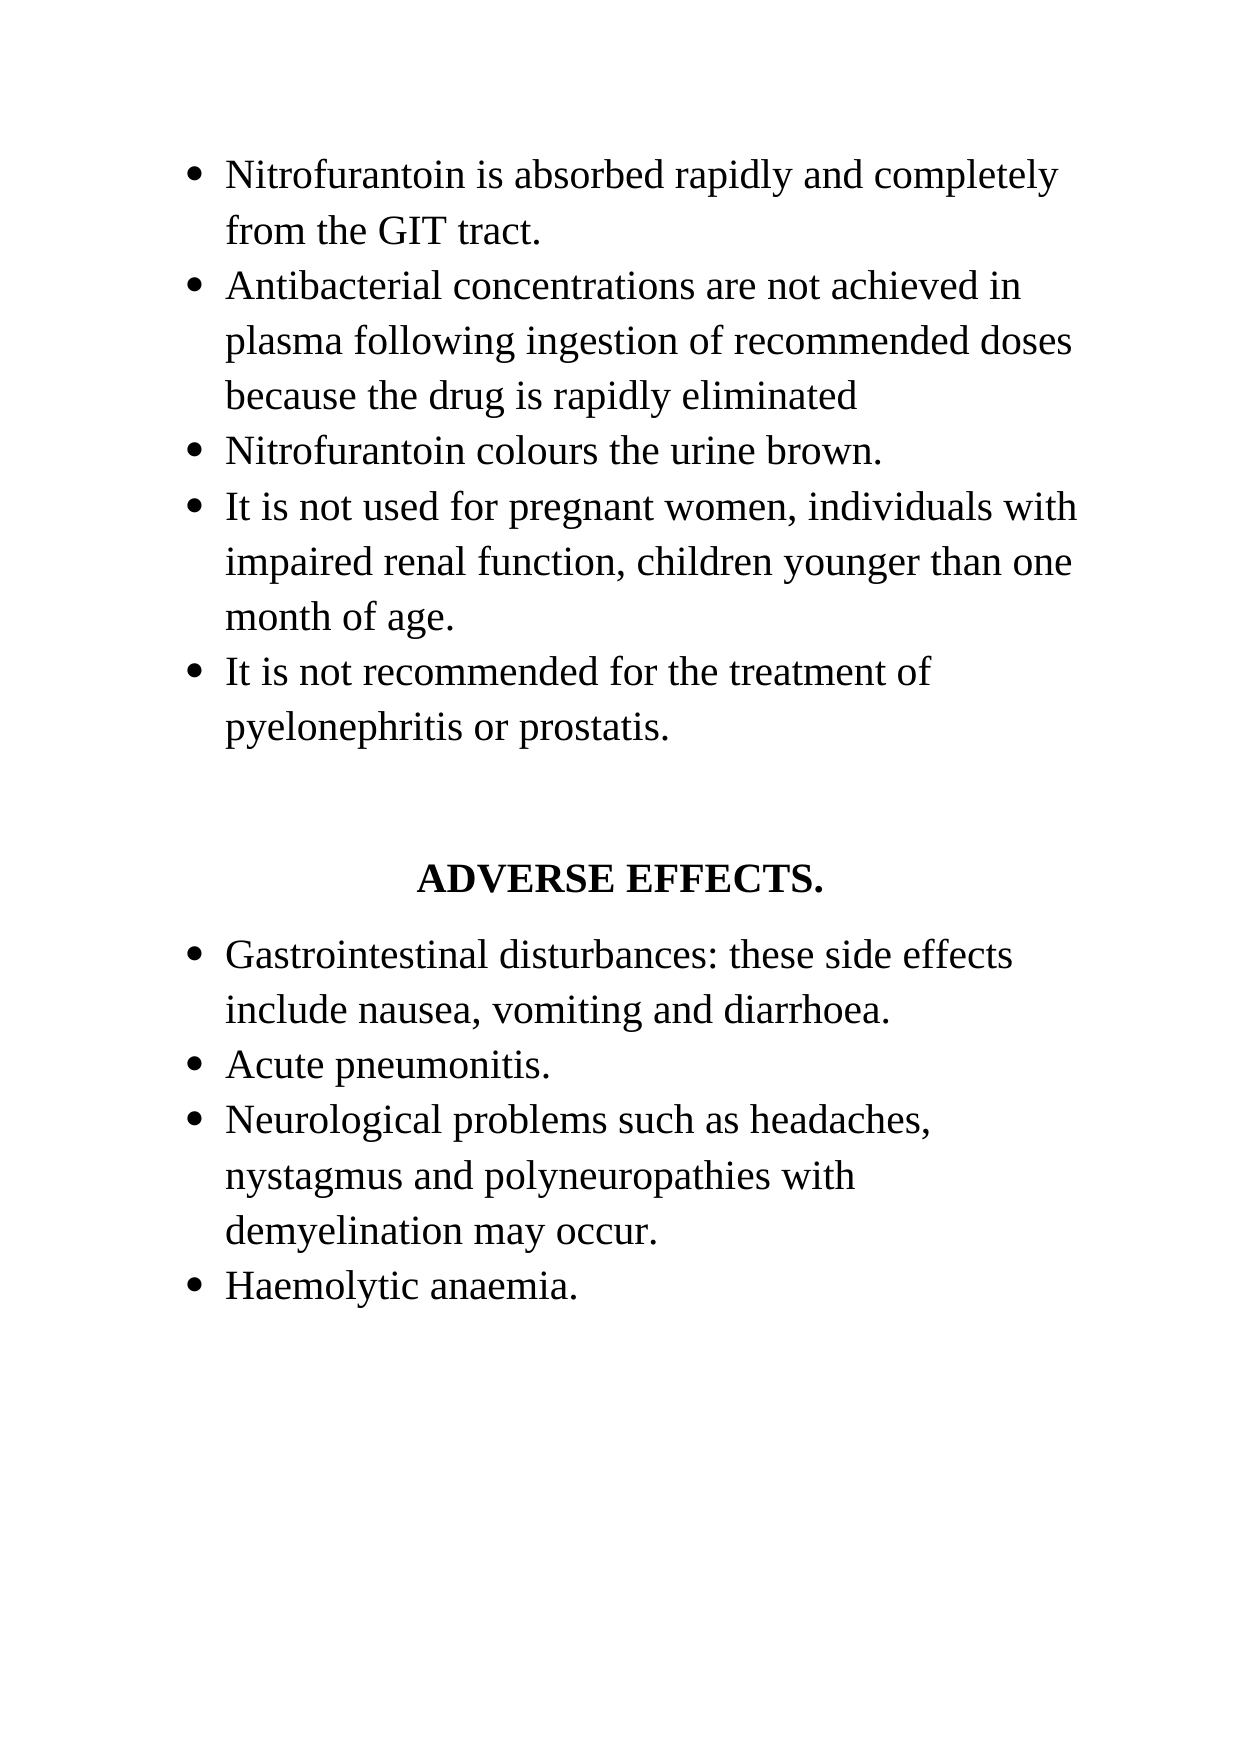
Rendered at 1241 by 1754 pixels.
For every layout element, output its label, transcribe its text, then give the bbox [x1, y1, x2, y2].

list Antibacterial concentrations are not achieved in plasma following ingestion of recommended doses because the drug is rapidly eliminated [187, 260, 1090, 418]
list It is not used for pregnant women, individuals with impaired renal function, children younger than one month of age. [187, 481, 1090, 639]
list Nitrofurantoin colours the urine brown. [187, 426, 1090, 474]
list Nitrofurantoin is absorbed rapidly and completely from the GIT tract. [187, 150, 1090, 253]
list Haemolytic anaemia. [187, 1260, 1090, 1308]
list Acute pneumonitis. [187, 1040, 1090, 1088]
list Neurological problems such as headaches, nystagmus and polyneuropathies with demyelination may occur. [187, 1095, 1090, 1253]
text ADVERSE EFFECTS. [150, 853, 1090, 901]
list It is not recommended for the treatment of pyelonephritis or prostatis. [187, 646, 1090, 749]
list Gastrointestinal disturbances: these side effects include nausea, vomiting and diarrhoea. [187, 929, 1090, 1032]
